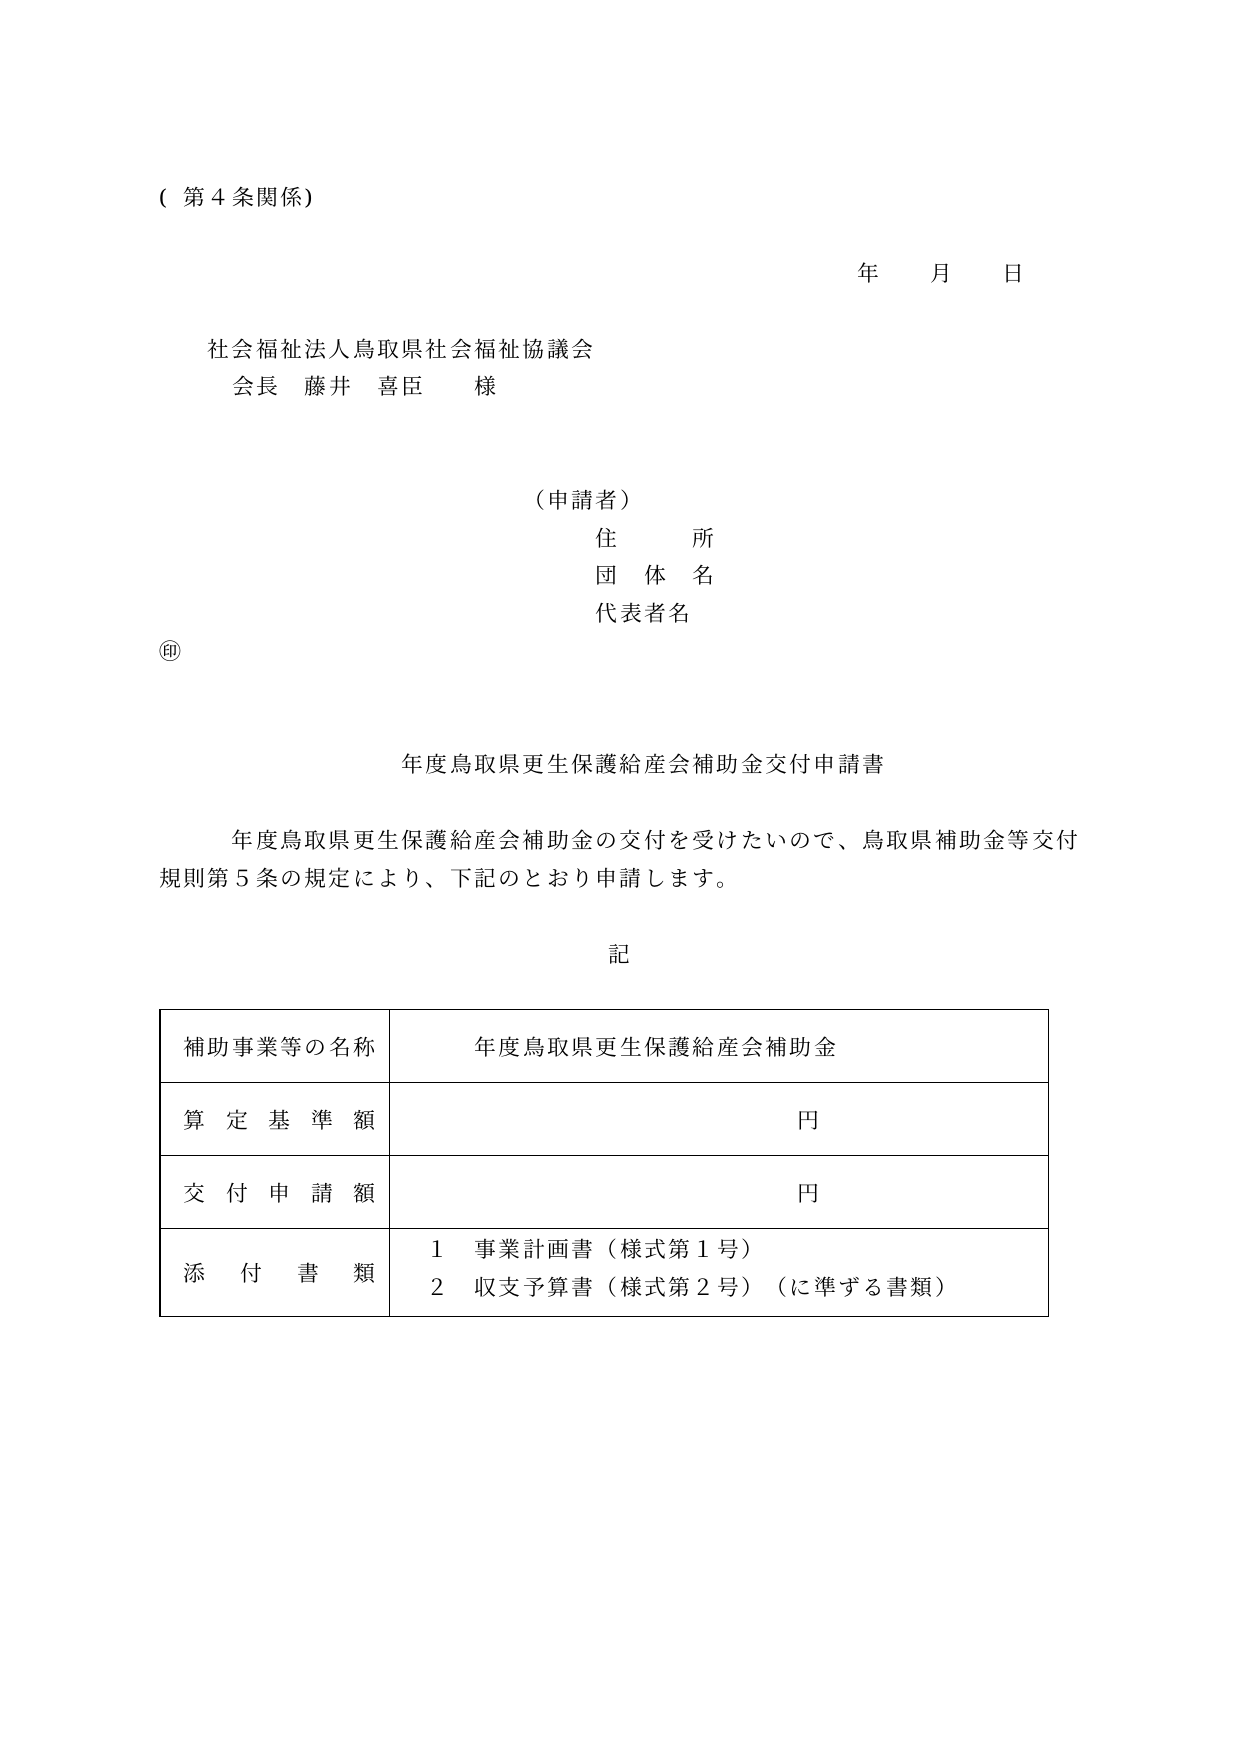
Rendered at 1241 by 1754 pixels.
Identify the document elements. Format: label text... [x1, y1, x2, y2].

table_cell 円 [390, 1156, 1048, 1228]
text （申請者） [159, 480, 1081, 518]
table_cell １ 事業計画書（様式第１号） ２ 収支予算書（様式第２号）（に準ずる書類） [390, 1229, 1048, 1316]
text 年度鳥取県更生保護給産会補助金交付申請書 [159, 744, 1081, 782]
table_header 補助事業等の名称 [161, 1010, 389, 1082]
text 社会福祉法人鳥取県社会福祉協議会 [159, 329, 1081, 366]
text 年 月 日 [159, 253, 1027, 291]
text 団 体 名 [159, 556, 1027, 593]
text 住 所 [159, 518, 1027, 556]
table_cell 円 [390, 1083, 1048, 1155]
table_cell 算定基準額 [161, 1083, 389, 1155]
text 年度鳥取県更生保護給産会補助金の交付を受けたいので、鳥取県補助金等交付規則第５条の規定により、下記のとおり申請します。 [159, 820, 1081, 896]
text 記 [159, 934, 1081, 971]
table_cell 交付申請額 [161, 1156, 389, 1228]
text 代表者名 ㊞ [159, 593, 1027, 669]
table_cell 添付書類 [161, 1229, 389, 1316]
text (第４条関係) [159, 177, 1081, 215]
text 会長 藤井 喜臣 様 [159, 366, 1081, 404]
table_header 年度鳥取県更生保護給産会補助金 [390, 1010, 1048, 1082]
